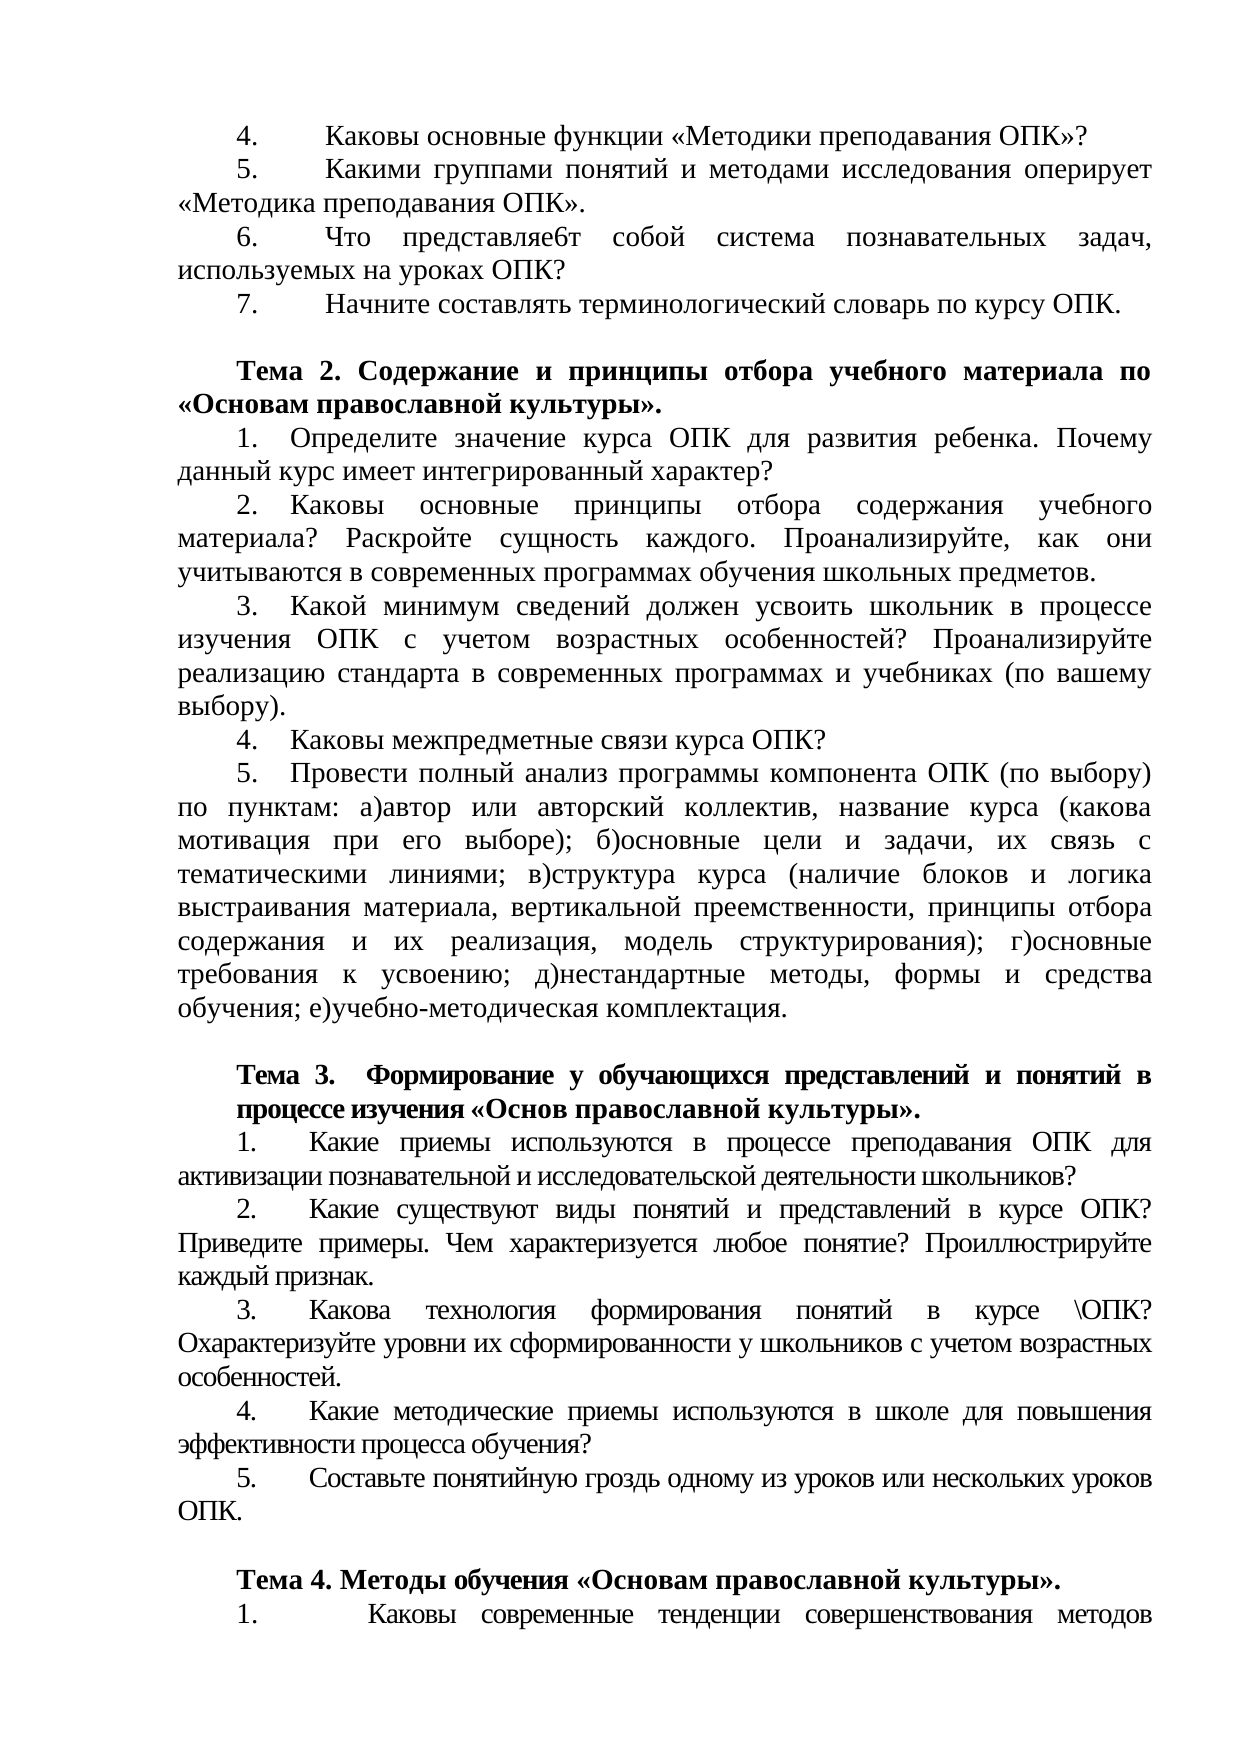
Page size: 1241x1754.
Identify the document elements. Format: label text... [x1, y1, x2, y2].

list Какой минимум сведений должен усвоить школьник в процессе изучения ОПК с учетом возрастных особенностей? Проанализируйте реализацию стандарта в современных программах и учебниках (по вашему выбору). [177, 588, 1153, 722]
list Провести полный анализ программы компонента ОПК (по выбору) по пунктам: а)автор или авторский коллектив, название курса (какова мотивация при его выборе); б)основные цели и задачи, их связь с тематическими линиями; в)структура курса (наличие блоков и логика выстраивания материала, вертикальной преемственности, принципы отбора содержания и их реализация, модель структурирования); г)основные требования к усвоению; д)нестандартные методы, формы и средства обучения; е)учебно-методическая комплектация. [177, 755, 1153, 1024]
list Каковы основные функции «Методики преподавания ОПК»? [177, 118, 1153, 152]
list Тема 4. Методы обучения «Основам православной культуры». [177, 1562, 1153, 1596]
list Что представляе6т собой система познавательных задач, используемых на уроках ОПК? [177, 219, 1153, 286]
list Начните составлять терминологический словарь по курсу ОПК. [177, 286, 1153, 319]
list Составьте понятийную гроздь одному из уроков или нескольких уроков ОПК. [177, 1460, 1153, 1527]
list Какими группами понятий и методами исследования оперирует «Методика преподавания ОПК». [177, 152, 1153, 219]
text Тема 3. Формирование у обучающихся представлений и понятий в процессе изучения «Основ православной культуры». [236, 1057, 1153, 1124]
list Определите значение курса ОПК для развития ребенка. Почему данный курс имеет интегрированный характер? [177, 420, 1153, 487]
list Какие методические приемы используются в школе для повышения эффективности процесса обучения? [177, 1393, 1153, 1460]
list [177, 1596, 1153, 1629]
list Какова технология формирования понятий в курсе \ОПК? Охарактеризуйте уровни их сформированности у школьников с учетом возрастных особенностей. [177, 1292, 1153, 1393]
list Каковы межпредметные связи курса ОПК? [177, 722, 1153, 755]
list Какие существуют виды понятий и представлений в курсе ОПК? Приведите примеры. Чем характеризуется любое понятие? Проиллюстрируйте каждый признак. [177, 1191, 1153, 1292]
list Каковы основные принципы отбора содержания учебного материала? Раскройте сущность каждого. Проанализируйте, как они учитываются в современных программах обучения школьных предметов. [177, 487, 1153, 588]
list Какие приемы используются в процессе преподавания ОПК для активизации познавательной и исследовательской деятельности школьников? [177, 1124, 1153, 1191]
text Тема 2. Содержание и принципы отбора учебного материала по «Основам православной культуры». [177, 353, 1152, 420]
